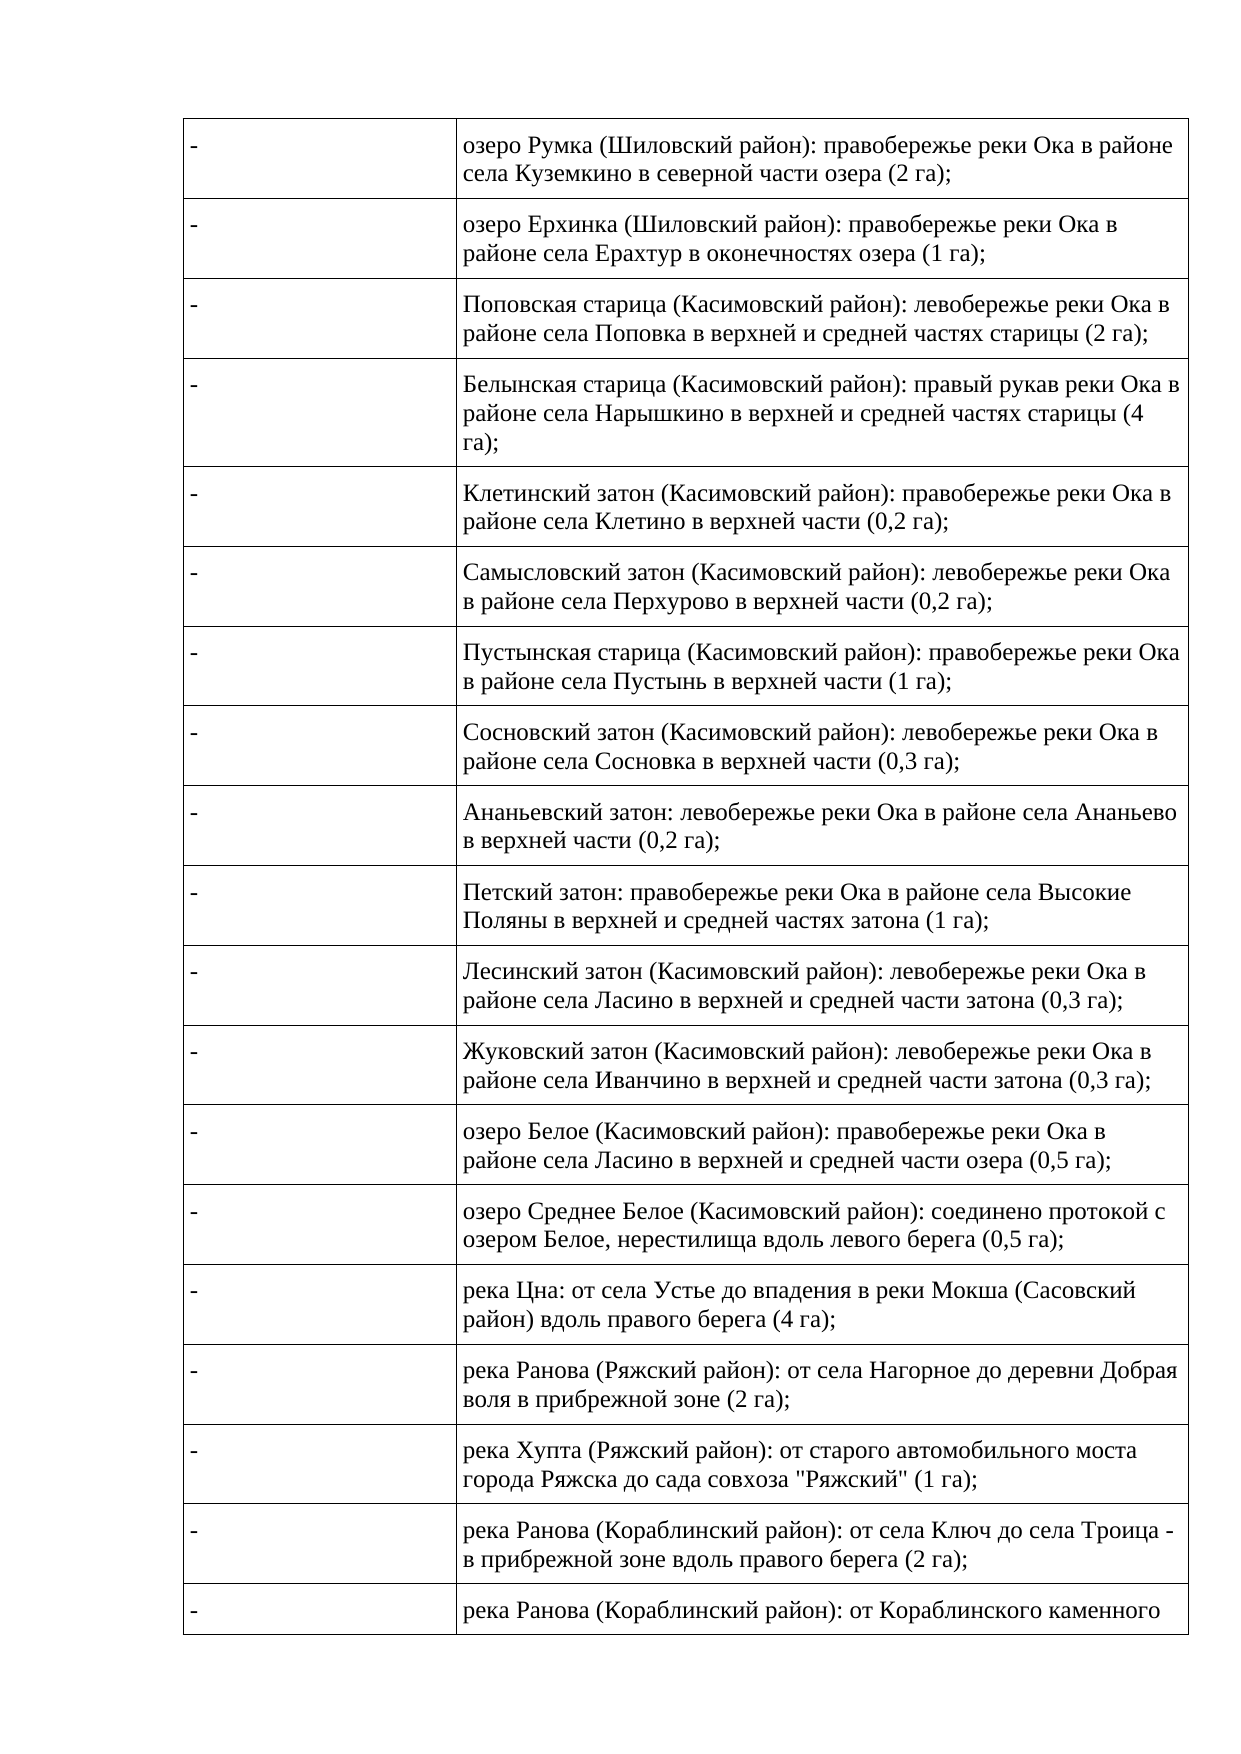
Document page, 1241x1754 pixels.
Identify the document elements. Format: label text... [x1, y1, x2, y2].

table_cell - [184, 467, 456, 546]
table_cell река Хупта (Ряжский район): от старого автомобильного моста города Ряжска до сада совхоза "Ряжский" (1 га); [457, 1425, 1188, 1503]
table_cell река Ранова (Ряжский район): от села Нагорное до деревни Добрая воля в прибрежной зоне (2 га); [457, 1345, 1188, 1423]
table_cell река Ранова (Кораблинский район): от села Ключ до села Троица - в прибрежной зоне вдоль правого берега (2 га); [457, 1504, 1188, 1583]
table_cell озеро Среднее Белое (Касимовский район): соединено протокой с озером Белое, нерестилища вдоль левого берега (0,5 га); [457, 1185, 1188, 1264]
table_cell - [184, 1026, 456, 1104]
table_cell - [184, 1504, 456, 1583]
table_cell Пустынская старица (Касимовский район): правобережье реки Ока в районе села Пустынь в верхней части (1 га); [457, 627, 1188, 705]
table_cell - [184, 866, 456, 945]
table_cell - [184, 1265, 456, 1344]
table_cell - [184, 119, 456, 198]
table_cell Лесинский затон (Касимовский район): левобережье реки Ока в районе села Ласино в верхней и средней части затона (0,3 га); [457, 946, 1188, 1024]
table_cell - [184, 199, 456, 278]
table_cell - [184, 1425, 456, 1503]
table_cell Клетинский затон (Касимовский район): правобережье реки Ока в районе села Клетино в верхней части (0,2 га); [457, 467, 1188, 546]
table_cell - [184, 786, 456, 865]
table_cell река Цна: от села Устье до впадения в реки Мокша (Сасовский район) вдоль правого берега (4 га); [457, 1265, 1188, 1344]
table_cell - [184, 706, 456, 785]
table_cell - [184, 1584, 456, 1634]
table_cell Жуковский затон (Касимовский район): левобережье реки Ока в районе села Иванчино в верхней и средней части затона (0,3 га); [457, 1026, 1188, 1104]
table_cell озеро Белое (Касимовский район): правобережье реки Ока в районе села Ласино в верхней и средней части озера (0,5 га); [457, 1105, 1188, 1184]
table_cell - [184, 1105, 456, 1184]
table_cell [457, 1584, 1188, 1634]
table_cell Сосновский затон (Касимовский район): левобережье реки Ока в районе села Сосновка в верхней части (0,3 га); [457, 706, 1188, 785]
table_cell Ананьевский затон: левобережье реки Ока в районе села Ананьево в верхней части (0,2 га); [457, 786, 1188, 865]
table_cell - [184, 627, 456, 705]
table_cell - [184, 359, 456, 466]
table_cell Поповская старица (Касимовский район): левобережье реки Ока в районе села Поповка в верхней и средней частях старицы (2 га); [457, 279, 1188, 357]
table_cell - [184, 279, 456, 357]
table_cell озеро Румка (Шиловский район): правобережье реки Ока в районе села Куземкино в северной части озера (2 га); [457, 119, 1188, 198]
table_cell озеро Ерхинка (Шиловский район): правобережье реки Ока в районе села Ерахтур в оконечностях озера (1 га); [457, 199, 1188, 278]
table_cell - [184, 1345, 456, 1423]
table_cell - [184, 946, 456, 1024]
table_cell - [184, 547, 456, 626]
table_cell Петский затон: правобережье реки Ока в районе села Высокие Поляны в верхней и средней частях затона (1 га); [457, 866, 1188, 945]
table_cell Самысловский затон (Касимовский район): левобережье реки Ока в районе села Перхурово в верхней части (0,2 га); [457, 547, 1188, 626]
table_cell - [184, 1185, 456, 1264]
table_cell Белынская старица (Касимовский район): правый рукав реки Ока в районе села Нарышкино в верхней и средней частях старицы (4 га); [457, 359, 1188, 466]
